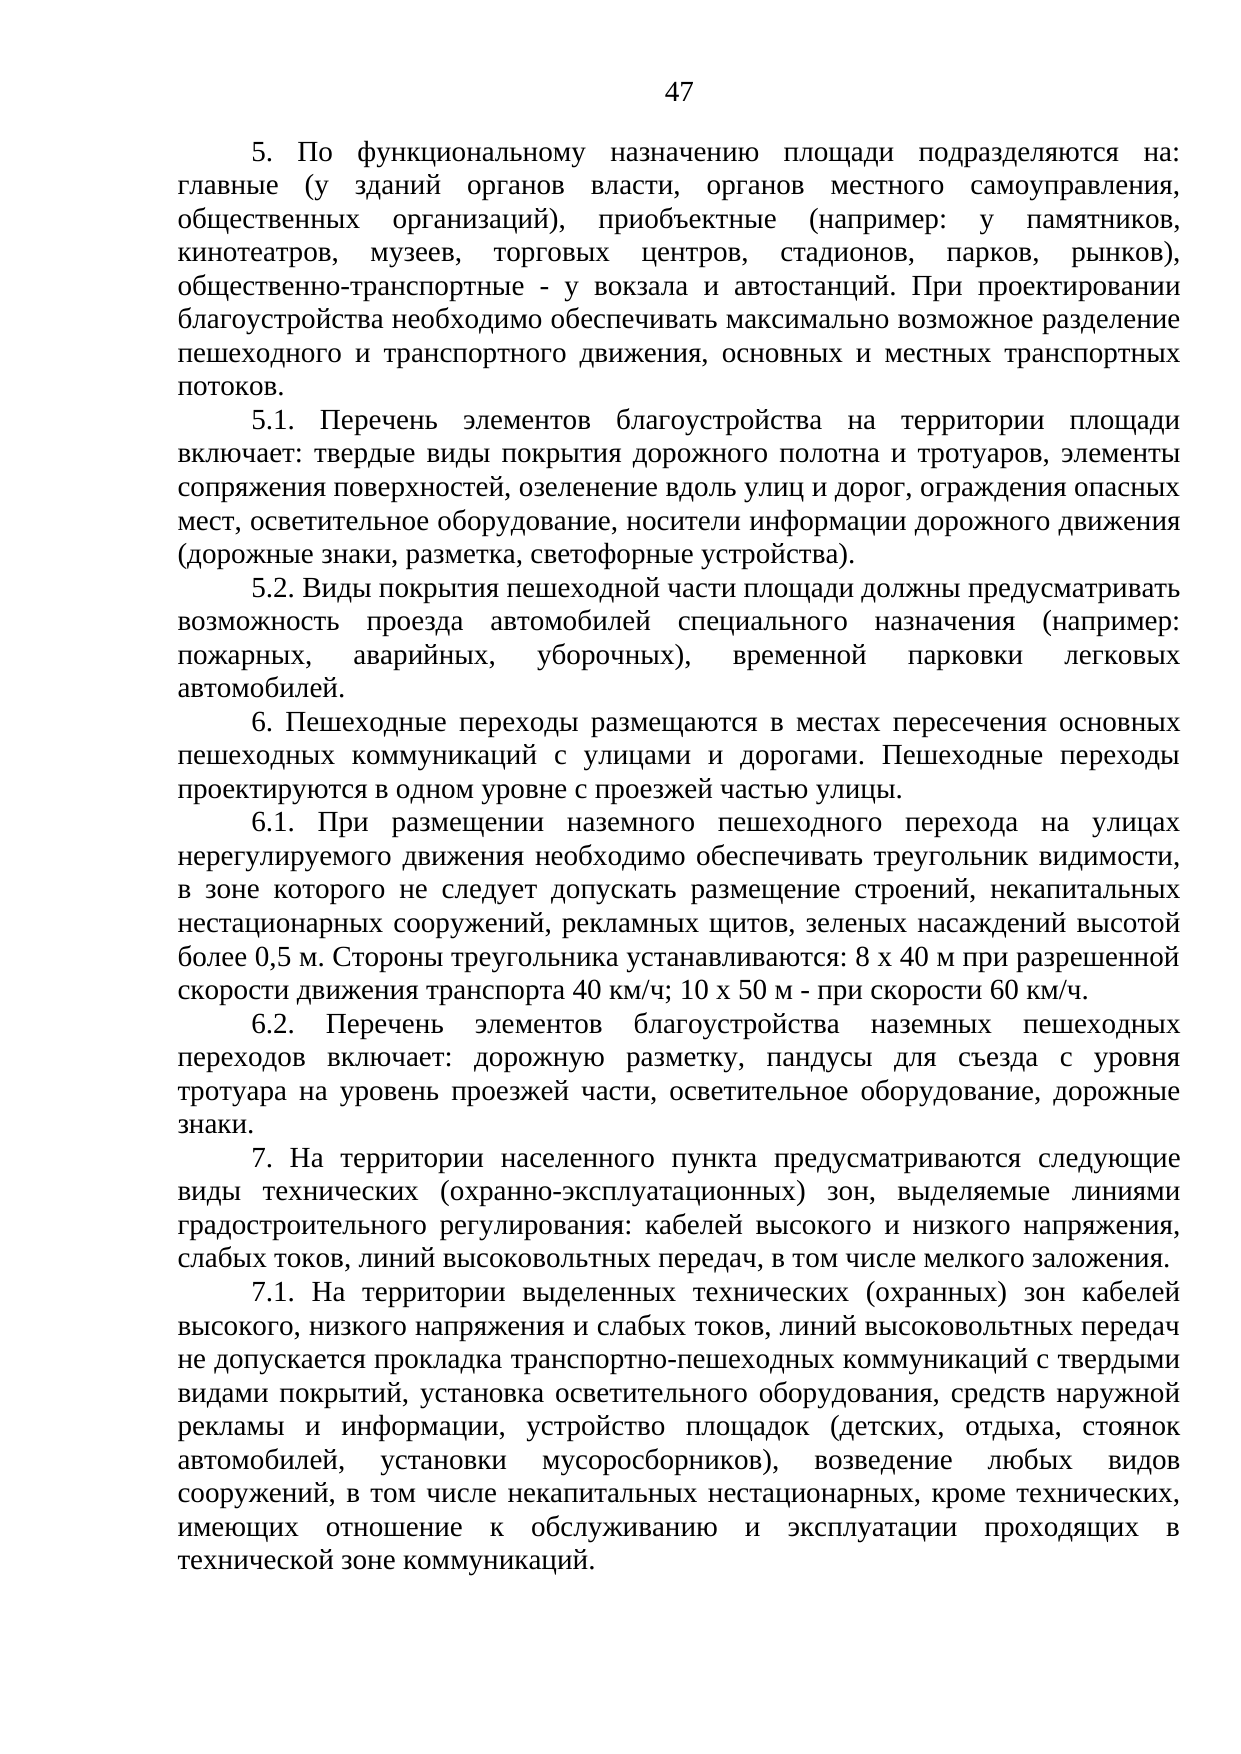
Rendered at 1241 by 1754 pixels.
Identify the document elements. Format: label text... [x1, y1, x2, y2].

text 5. По функциональному назначению площади подразделяются на: главные (у зданий органов власти, органов местного самоуправления, общественных организаций), приобъектные (например: у памятников, кинотеатров, музеев, торговых центров, стадионов, парков, рынков), общественно-транспортные - у вокзала и автостанций. При проектировании благоустройства необходимо обеспечивать максимально возможное разделение пешеходного и транспортного движения, основных и местных транспортных потоков. [177, 134, 1181, 402]
text 5.2. Виды покрытия пешеходной части площади должны предусматривать возможность проезда автомобилей специального назначения (например: пожарных, аварийных, уборочных), временной парковки легковых автомобилей. [177, 570, 1181, 704]
text 5.1. Перечень элементов благоустройства на территории площади включает: твердые виды покрытия дорожного полотна и тротуаров, элементы сопряжения поверхностей, озеленение вдоль улиц и дорог, ограждения опасных мест, осветительное оборудование, носители информации дорожного движения (дорожные знаки, разметка, светофорные устройства). [177, 402, 1181, 570]
text 7. На территории населенного пункта предусматриваются следующие виды технических (охранно-эксплуатационных) зон, выделяемые линиями градостроительного регулирования: кабелей высокого и низкого напряжения, слабых токов, линий высоковольтных передач, в том числе мелкого заложения. [177, 1140, 1181, 1274]
text 6.2. Перечень элементов благоустройства наземных пешеходных переходов включает: дорожную разметку, пандусы для съезда с уровня тротуара на уровень проезжей части, осветительное оборудование, дорожные знаки. [177, 1006, 1181, 1140]
text 7.1. На территории выделенных технических (охранных) зон кабелей высокого, низкого напряжения и слабых токов, линий высоковольтных передач не допускается прокладка транспортно-пешеходных коммуникаций с твердыми видами покрытий, установка осветительного оборудования, средств наружной рекламы и информации, устройство площадок (детских, отдыха, стоянок автомобилей, установки мусоросборников), возведение любых видов сооружений, в том числе некапитальных нестационарных, кроме технических, имеющих отношение к обслуживанию и эксплуатации проходящих в технической зоне коммуникаций. [177, 1274, 1181, 1576]
text 6. Пешеходные переходы размещаются в местах пересечения основных пешеходных коммуникаций с улицами и дорогами. Пешеходные переходы проектируются в одном уровне с проезжей частью улицы. [177, 704, 1181, 804]
text 6.1. При размещении наземного пешеходного перехода на улицах нерегулируемого движения необходимо обеспечивать треугольник видимости, в зоне которого не следует допускать размещение строений, некапитальных нестационарных сооружений, рекламных щитов, зеленых насаждений высотой более . Стороны треугольника устанавливаются: 8 x при разрешенной скорости движения транспорта ; 10 x - при скорости . [177, 804, 1181, 1006]
